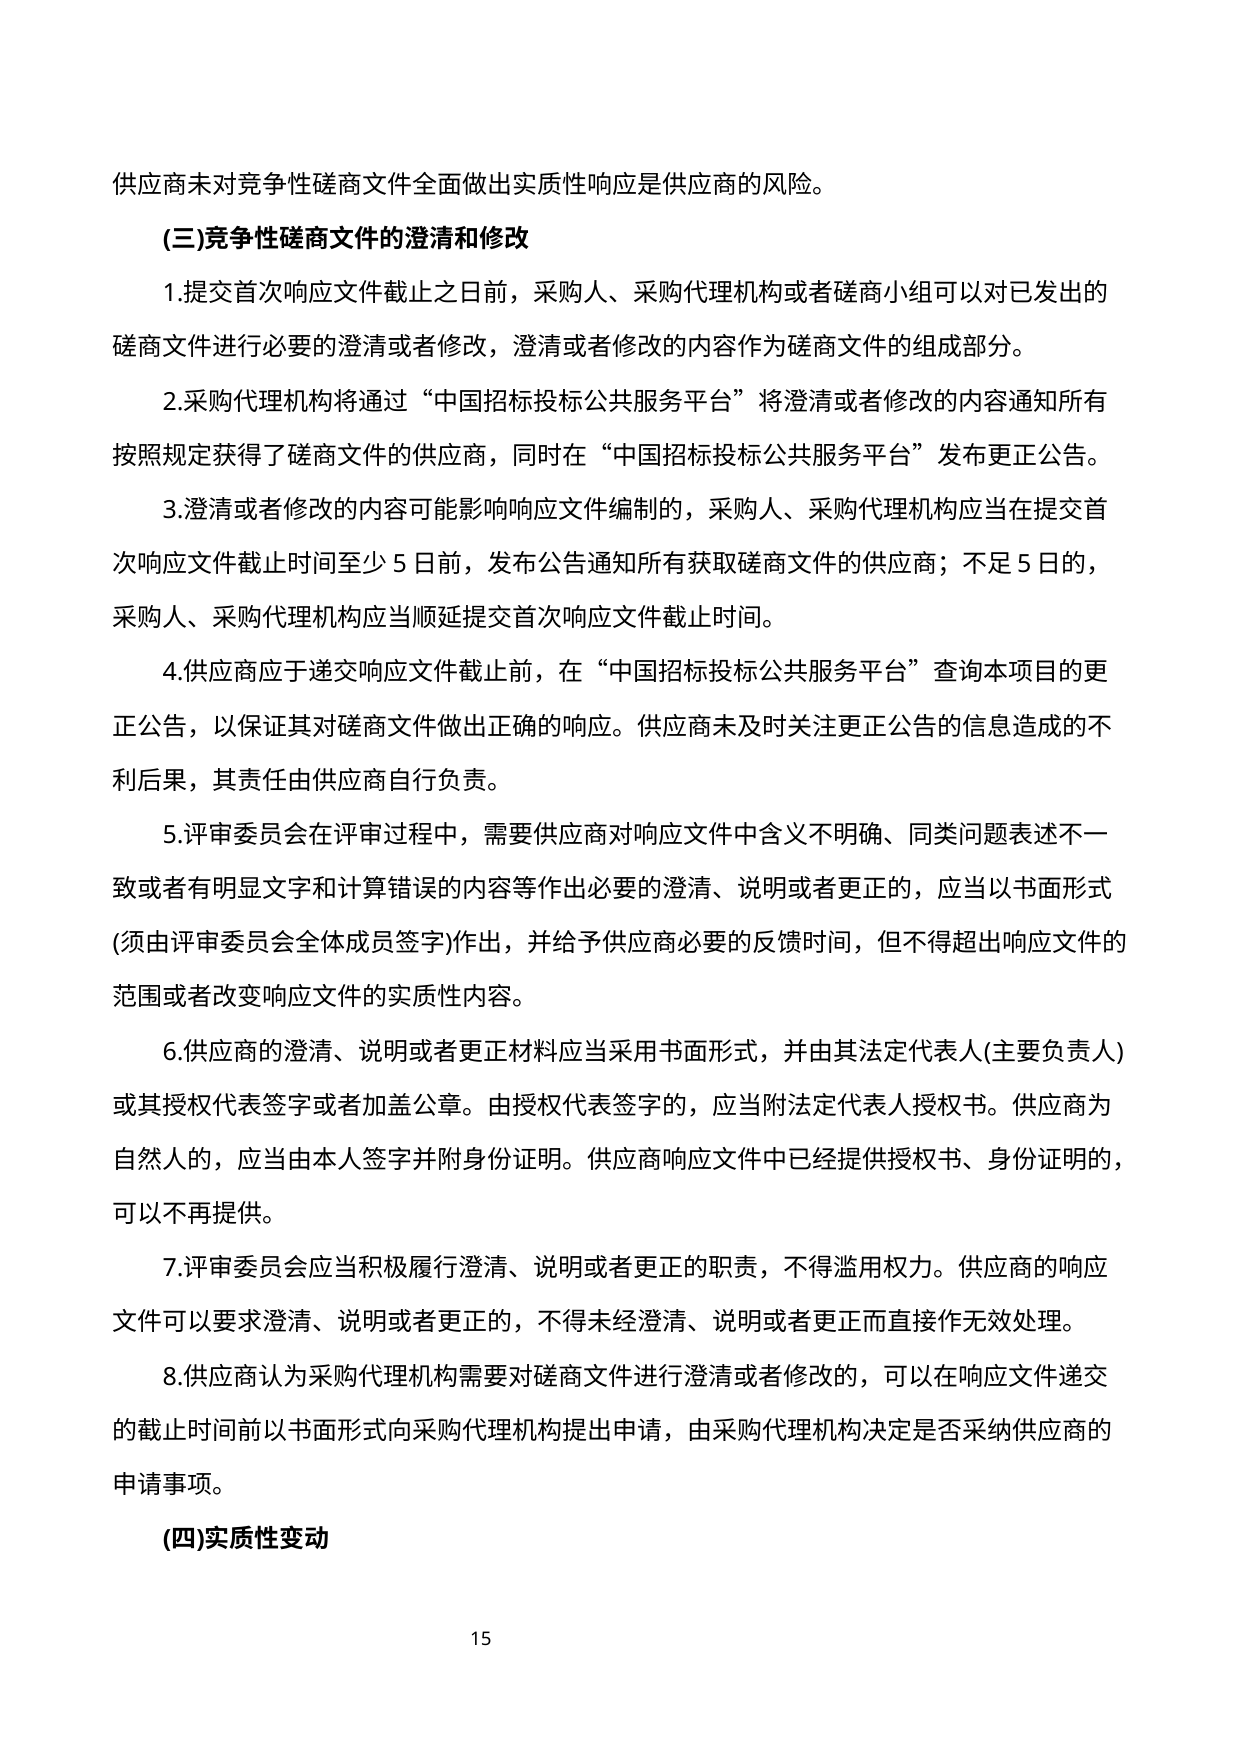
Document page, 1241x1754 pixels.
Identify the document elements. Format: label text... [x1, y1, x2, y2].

list 6.供应商的澄清、说明或者更正材料应当采用书面形式，并由其法定代表人(主要负责人)或其授权代表签字或者加盖公章。由授权代表签字的，应当附法定代表人授权书。供应商为自然人的，应当由本人签字并附身份证明。供应商响应文件中已经提供授权书、身份证明的，可以不再提供。 [112, 1017, 1128, 1233]
text 竞争性磋商文件的澄清和修改 [112, 204, 1128, 258]
list 7.评审委员会应当积极履行澄清、说明或者更正的职责，不得滥用权力。供应商的响应文件可以要求澄清、说明或者更正的，不得未经澄清、说明或者更正而直接作无效处理。 [112, 1233, 1128, 1342]
list 3.澄清或者修改的内容可能影响响应文件编制的，采购人、采购代理机构应当在提交首次响应文件截止时间至少5日前，发布公告通知所有获取磋商文件的供应商；不足5日的，采购人、采购代理机构应当顺延提交首次响应文件截止时间。 [112, 475, 1128, 637]
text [112, 150, 1128, 204]
list 2.采购代理机构将通过“中国招标投标公共服务平台”将澄清或者修改的内容通知所有按照规定获得了磋商文件的供应商，同时在“中国招标投标公共服务平台”发布更正公告。 [112, 367, 1128, 475]
list 1.提交首次响应文件截止之日前，采购人、采购代理机构或者磋商小组可以对已发出的磋商文件进行必要的澄清或者修改，澄清或者修改的内容作为磋商文件的组成部分。 [112, 258, 1128, 367]
text 实质性变动 [112, 1504, 1128, 1558]
list 5.评审委员会在评审过程中，需要供应商对响应文件中含义不明确、同类问题表述不一致或者有明显文字和计算错误的内容等作出必要的澄清、说明或者更正的，应当以书面形式(须由评审委员会全体成员签字)作出，并给予供应商必要的反馈时间，但不得超出响应文件的范围或者改变响应文件的实质性内容。 [112, 800, 1128, 1017]
list 4.供应商应于递交响应文件截止前，在“中国招标投标公共服务平台”查询本项目的更正公告，以保证其对磋商文件做出正确的响应。供应商未及时关注更正公告的信息造成的不利后果，其责任由供应商自行负责。 [112, 637, 1128, 800]
list 8.供应商认为采购代理机构需要对磋商文件进行澄清或者修改的，可以在响应文件递交的截止时间前以书面形式向采购代理机构提出申请，由采购代理机构决定是否采纳供应商的申请事项。 [112, 1342, 1128, 1504]
